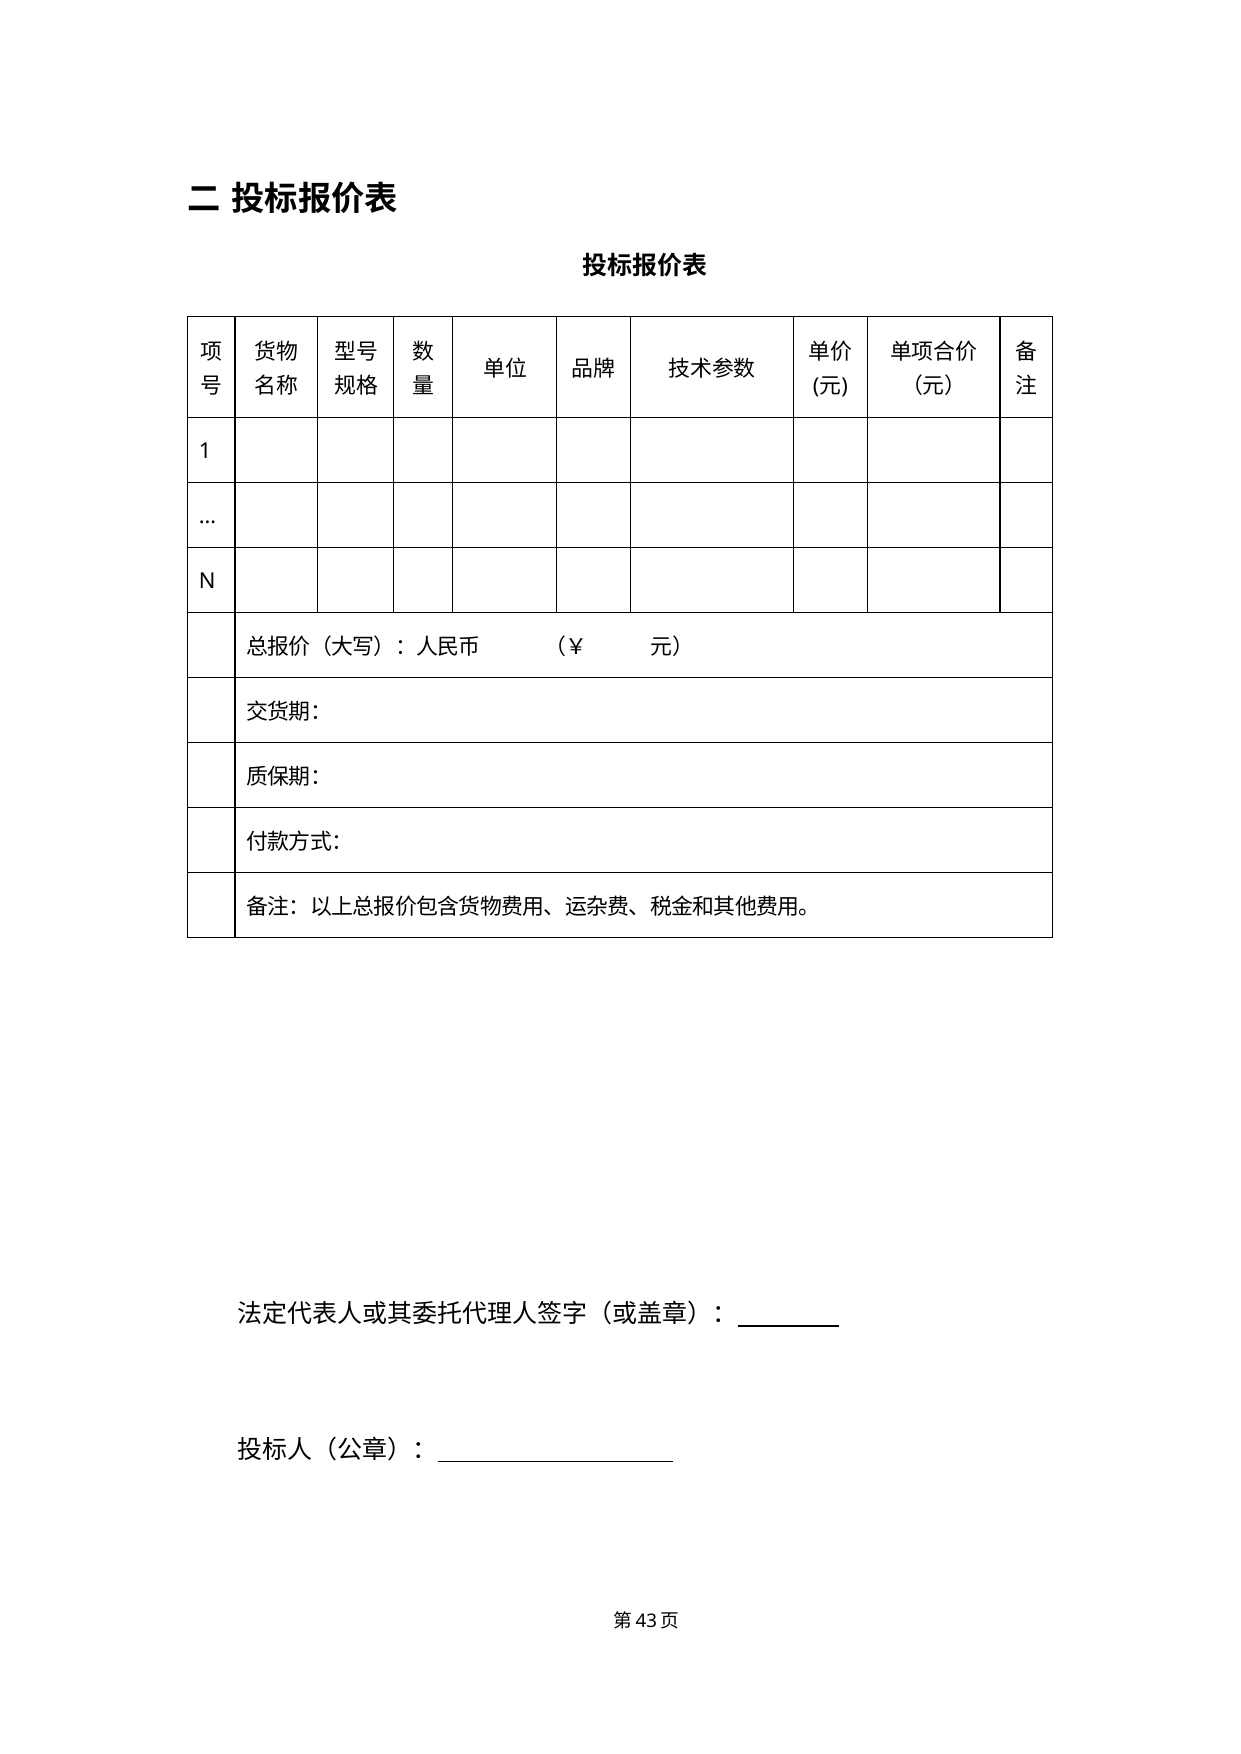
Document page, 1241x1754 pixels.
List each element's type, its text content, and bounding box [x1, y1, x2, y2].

table_cell [318, 418, 393, 482]
table_cell [318, 548, 393, 612]
table_cell [1001, 548, 1052, 612]
table_cell [868, 483, 999, 547]
table_cell [236, 483, 317, 547]
text 法定代表人或其委托代理人签字（或盖章）： [187, 1278, 1053, 1346]
table_cell [236, 548, 317, 612]
table_cell 1 [188, 418, 234, 482]
table_cell [1001, 483, 1052, 547]
table_cell [394, 548, 452, 612]
table_cell [188, 873, 234, 937]
table_cell [453, 418, 556, 482]
table_cell [557, 483, 630, 547]
table_header 品牌 [557, 317, 630, 417]
table_cell 付款方式： [236, 808, 1052, 872]
table_cell [318, 483, 393, 547]
table_header 项号 [188, 317, 234, 417]
text 投标报价表 [187, 230, 1053, 298]
table_header 单项合价（元） [868, 317, 999, 417]
table_header 单价(元) [794, 317, 867, 417]
table_header 单位 [453, 317, 556, 417]
table_header 技术参数 [631, 317, 793, 417]
table_header 数量 [394, 317, 452, 417]
table_cell … [188, 483, 234, 547]
table_cell [631, 418, 793, 482]
table_cell [394, 483, 452, 547]
table_cell [794, 418, 867, 482]
table_cell 交货期： [236, 678, 1052, 742]
table_cell [394, 418, 452, 482]
table_cell [794, 483, 867, 547]
table_cell [188, 743, 234, 807]
table_cell [557, 548, 630, 612]
table_cell 总报价（大写）：人民币 （￥ 元） [236, 613, 1052, 677]
table_cell [188, 808, 234, 872]
table_header 备注 [1001, 317, 1052, 417]
table_cell [868, 418, 999, 482]
table_cell [1001, 418, 1052, 482]
table_cell [631, 548, 793, 612]
table_cell [868, 548, 999, 612]
table_cell [453, 548, 556, 612]
table_cell 质保期： [236, 743, 1052, 807]
table_cell [631, 483, 793, 547]
table_cell [453, 483, 556, 547]
table_cell [557, 418, 630, 482]
table_cell N [188, 548, 234, 612]
text 投标人（公章）： [187, 1414, 1053, 1482]
subtitle 投标报价表 [187, 162, 1053, 230]
table_header 货物名称 [236, 317, 317, 417]
table_cell [188, 678, 234, 742]
table_header 型号规格 [318, 317, 393, 417]
table_cell [236, 418, 317, 482]
table_cell [794, 548, 867, 612]
table_cell 备注：以上总报价包含货物费用、运杂费、税金和其他费用。 [236, 873, 1052, 937]
table_cell [188, 613, 234, 677]
